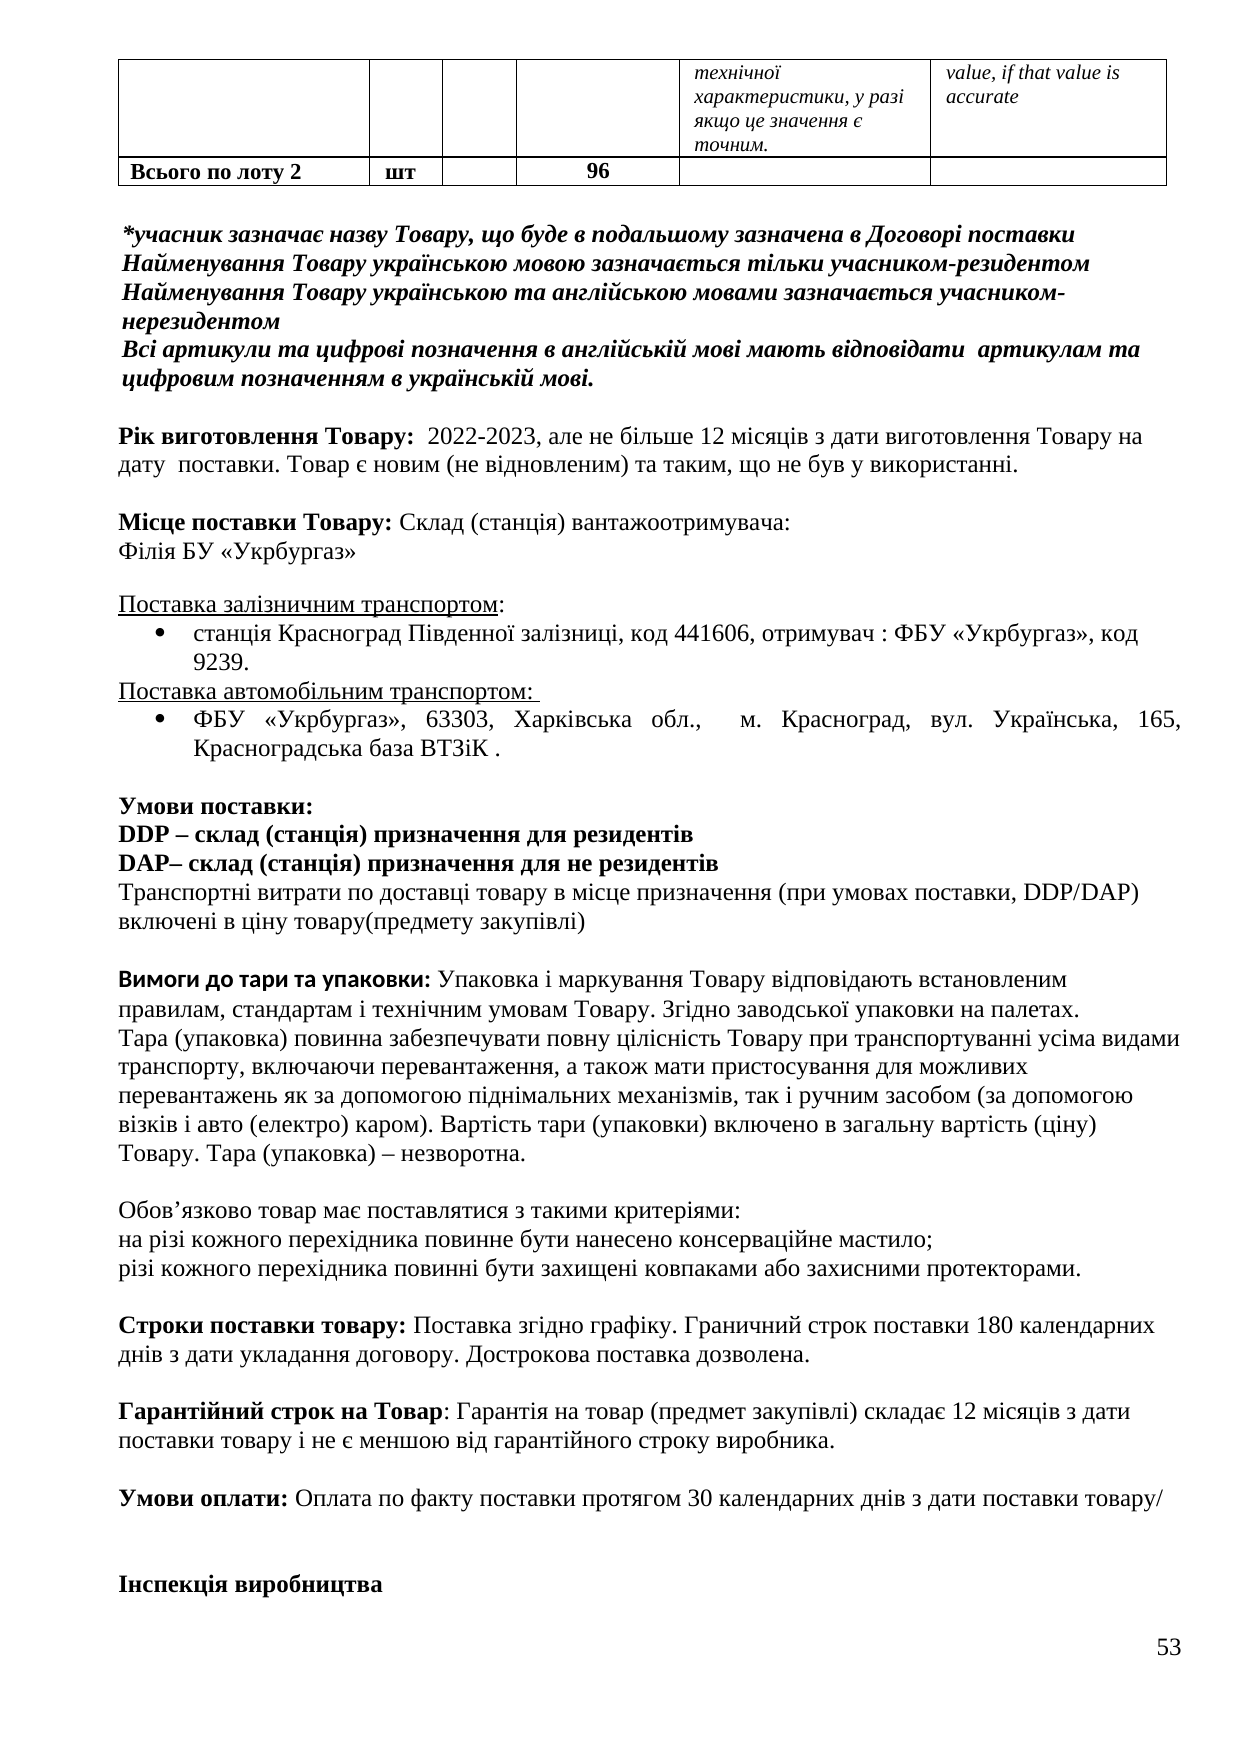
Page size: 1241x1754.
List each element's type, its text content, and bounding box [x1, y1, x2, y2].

text Гарантійний строк на Товар: Гарантія на товар (предмет закупівлі) складає 12 місяців з дати поставки товару і не є меншою від гарантійного строку виробника. [118, 1396, 1181, 1454]
text Всі артикули та цифрові позначення в англійській мові мають відповідати артикулам та цифровим позначенням в українській мові. [122, 334, 1181, 392]
text Поставка залізничним транспортом: [118, 589, 1181, 618]
table_cell Всього по лоту 2 [119, 158, 369, 185]
text Інспекція виробництва [118, 1569, 1181, 1598]
text Вимоги до тари та упаковки: Упаковка і маркування Товару відповідають встановленим правилам, стандартам і технічним умовам Товару. Згідно заводської упаковки на палетах. [118, 963, 1181, 1023]
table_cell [680, 60, 930, 156]
text DDP – склад (станція) призначення для резидентів [118, 819, 1181, 848]
text Строки поставки товару: Поставка згідно графіку. Граничний строк поставки 180 календарних днів з дати укладання договору. Дострокова поставка дозволена. [118, 1310, 1181, 1368]
text Філія БУ «Укрбургаз» [118, 536, 1181, 564]
text DАP– склад (станція) призначення для не резидентів [118, 848, 1181, 877]
table_cell 96 [517, 158, 679, 185]
text Транспортні витрати по доставці товару в місце призначення (при умовах поставки, DDP/DAP) включені в ціну товару(предмету закупівлі) [118, 877, 1181, 934]
list ФБУ «Укрбургаз», 63303, Харківська обл., м. Красноград, вул. Українська, 165, Красноградська база ВТЗіК . [156, 704, 1181, 762]
text Місце поставки Товару: Склад (станція) вантажоотримувача: [118, 507, 1181, 536]
text Найменування Товару українською та англійською мовами зазначається учасником-нерезидентом [122, 277, 1181, 334]
text Найменування Товару українською мовою зазначається тільки учасником-резидентом [122, 248, 1181, 277]
text на різі кожного перехідника повинне бути нанесено консерваційне мастило; [118, 1224, 1181, 1253]
text різі кожного перехідника повинні бути захищені ковпаками або захисними протекторами. [118, 1253, 1181, 1281]
table_cell [931, 158, 1166, 185]
text Рік виготовлення Товару: 2022-2023, але не більше 12 місяців з дати виготовлення Товару на дату поставки. Товар є новим (не відновленим) та таким, що не був у використанні. [118, 421, 1181, 478]
text Умови оплати: Оплата по факту поставки протягом 30 календарних днів з дати поставки товару/ [118, 1483, 1181, 1511]
text Обов’язково товар має поставлятися з такими критеріями: [118, 1195, 1181, 1224]
table_cell шт [370, 158, 442, 185]
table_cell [931, 60, 1166, 156]
text Поставка автомобільним транспортом: [118, 676, 1181, 704]
text *учасник зазначає назву Товару, що буде в подальшому зазначена в Договорі поставки [122, 219, 1181, 248]
text Тара (упаковка) повинна забезпечувати повну цілісність Товару при транспортуванні усіма видами транспорту, включаючи перевантаження, а також мати пристосування для можливих перевантажень як за допомогою піднімальних механізмів, так і ручним засобом (за допомогою візків і авто (електро) каром). Вартість тари (упаковки) включено в загальну вартість (ціну) Товару. Тара (упаковка) – незворотна. [118, 1023, 1181, 1166]
list станція Красноград Південної залізниці, код 441606, отримувач : ФБУ «Укрбургаз», код 9239. [156, 618, 1181, 676]
text Умови поставки: [118, 791, 1181, 819]
table_cell [443, 158, 516, 185]
table_cell [680, 158, 930, 185]
